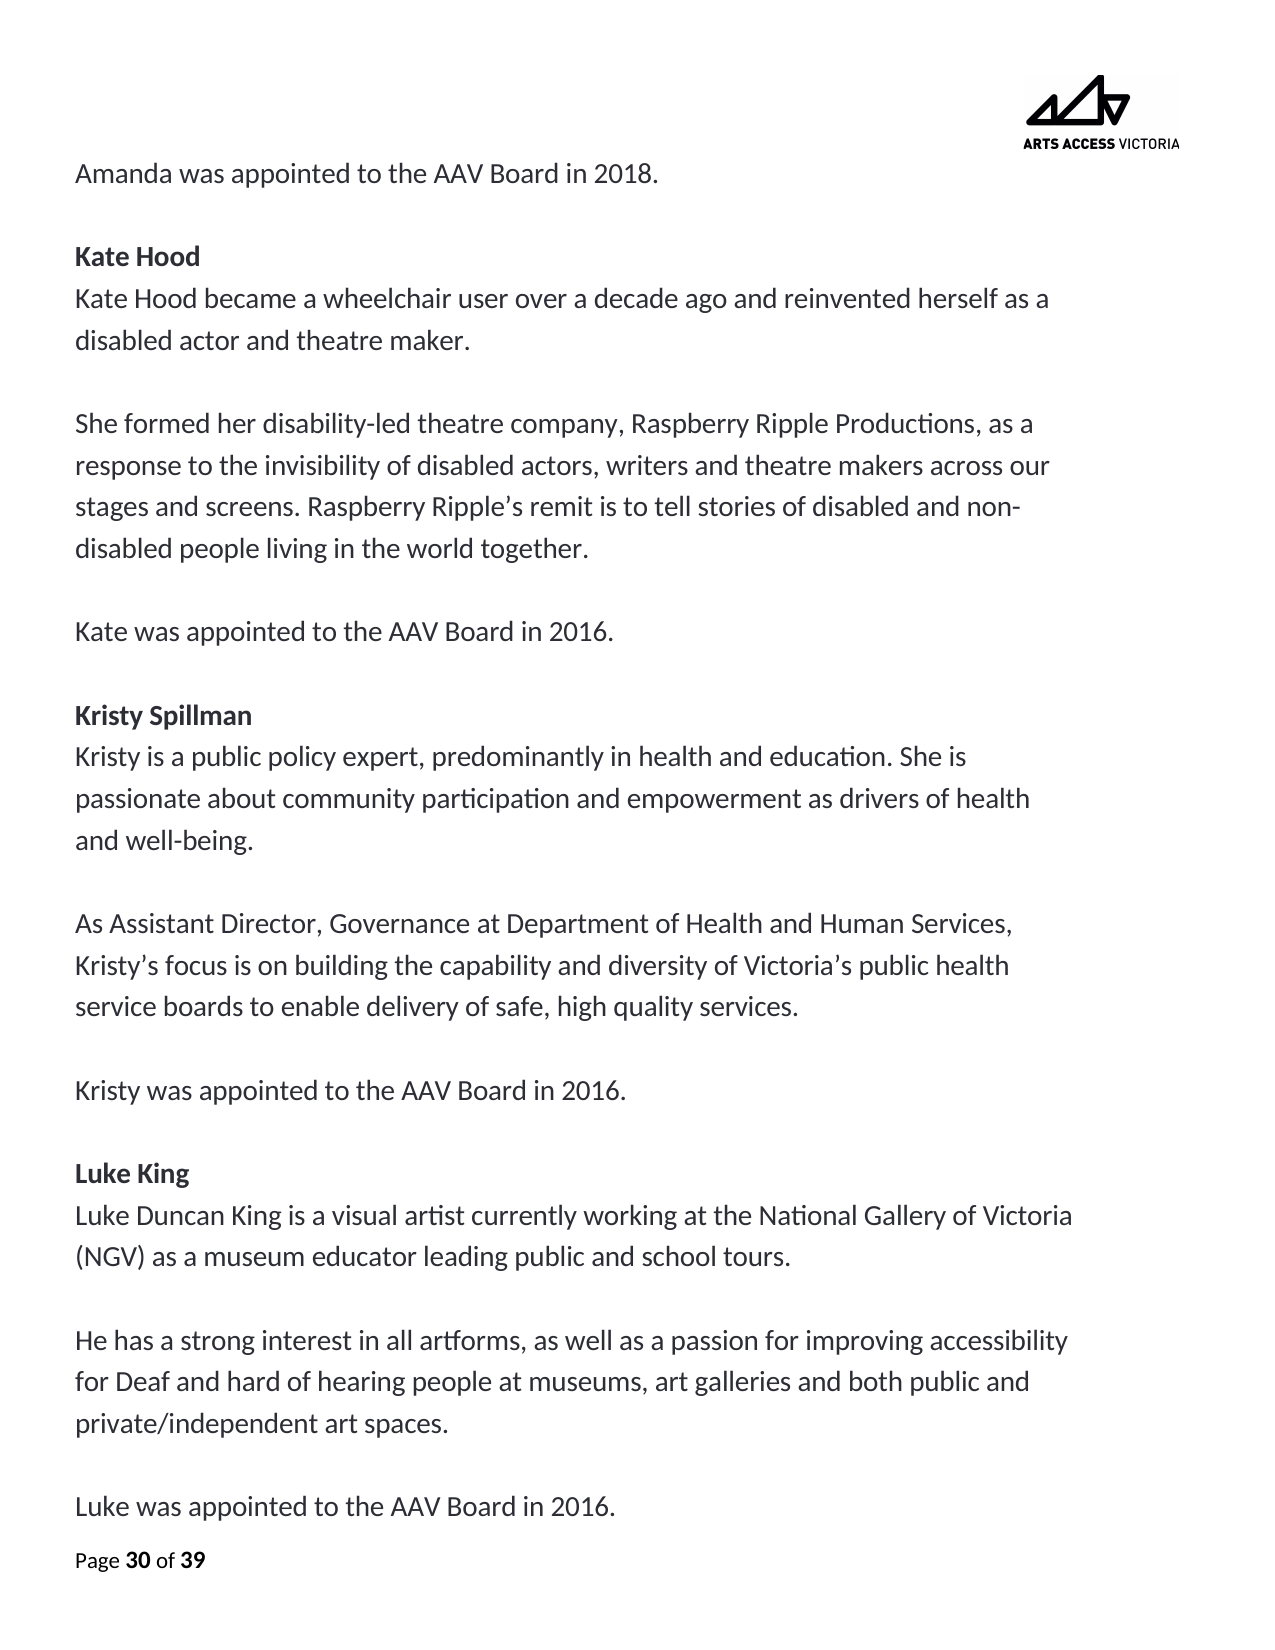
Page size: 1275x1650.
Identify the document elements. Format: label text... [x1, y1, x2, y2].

text As Assistant Director, Governance at Department of Health and Human Services, Kristy’s focus is on building the capability and diversity of Victoria’s public health service boards to enable delivery of safe, high quality services. [75, 899, 1076, 1024]
text Kate Hood [75, 232, 1076, 274]
text Kristy is a public policy expert, predominantly in health and education. She is passionate about community participation and empowerment as drivers of health and well-being. [75, 732, 1076, 857]
text Kristy was appointed to the AAV Board in 2016. [75, 1066, 1076, 1107]
text She formed her disability-led theatre company, Raspberry Ripple Productions, as a response to the invisibility of disabled actors, writers and theatre makers across our stages and screens. Raspberry Ripple’s remit is to tell stories of disabled and non-disabled people living in the world together. [75, 399, 1076, 566]
text Luke Duncan King is a visual artist currently working at the National Gallery of Victoria (NGV) as a museum educator leading public and school tours. [75, 1191, 1076, 1274]
picture [1023, 75, 1180, 149]
text Kate Hood became a wheelchair user over a decade ago and reinvented herself as a disabled actor and theatre maker. [75, 274, 1076, 357]
text He has a strong interest in all artforms, as well as a passion for improving accessibility for Deaf and hard of hearing people at museums, art galleries and both public and private/independent art spaces. [75, 1316, 1076, 1441]
text Kate was appointed to the AAV Board in 2016. [75, 607, 1076, 649]
text Kristy Spillman [75, 691, 1076, 732]
text Luke was appointed to the AAV Board in 2016. [75, 1482, 1076, 1524]
text Amanda was appointed to the AAV Board in 2018. [75, 149, 1076, 191]
text Luke King [75, 1149, 1076, 1191]
